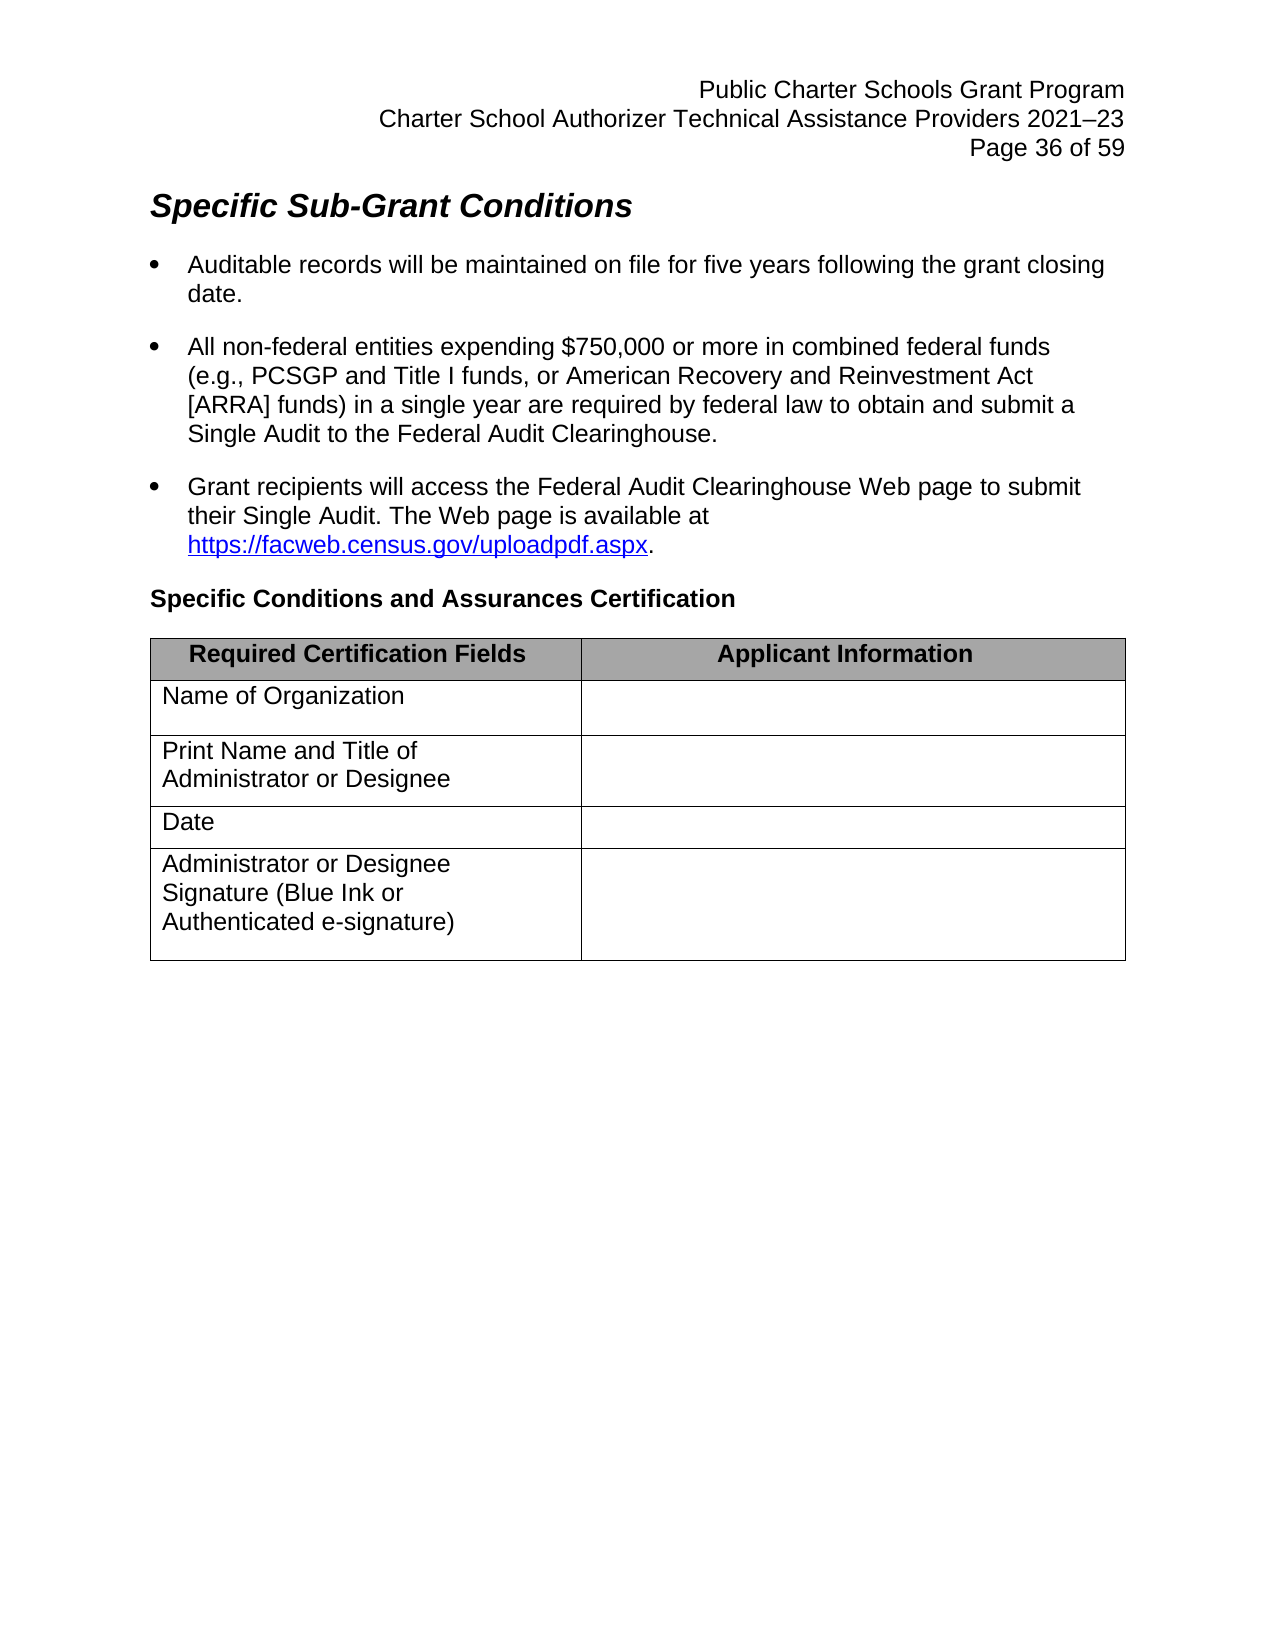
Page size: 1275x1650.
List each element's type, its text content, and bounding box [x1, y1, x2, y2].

table_cell [582, 807, 1125, 848]
subtitle Specific Conditions and Assurances Certification [150, 584, 1125, 612]
table_cell Name of Organization [151, 681, 581, 734]
table_cell [582, 736, 1125, 806]
table_header Applicant Information [582, 639, 1125, 680]
table_cell [582, 681, 1125, 734]
subtitle Specific Sub-Grant Conditions [150, 186, 1125, 225]
table_cell Date [151, 807, 581, 848]
list All non-federal entities expending $750,000 or more in combined federal funds (e.g., PCSGP and Title I funds, or American Recovery and Reinvestment Act [ARRA] funds) in a single year are required by federal law to obtain and submit a Single Audit to the Federal Audit Clearinghouse. [150, 332, 1108, 447]
table_header Required Certification Fields [151, 639, 581, 680]
list Grant recipients will access the Federal Audit Clearinghouse Web page to submit their Single Audit. The Web page is available at https://facweb.census.gov/uploadpdf.aspx. [150, 472, 1108, 559]
list Auditable records will be maintained on file for five years following the grant closing date. [150, 250, 1125, 307]
table_cell [582, 849, 1125, 960]
table_cell Print Name and Title of Administrator or Designee [151, 736, 581, 806]
table_cell Administrator or Designee Signature (Blue Ink or Authenticated e-signature) [151, 849, 581, 960]
